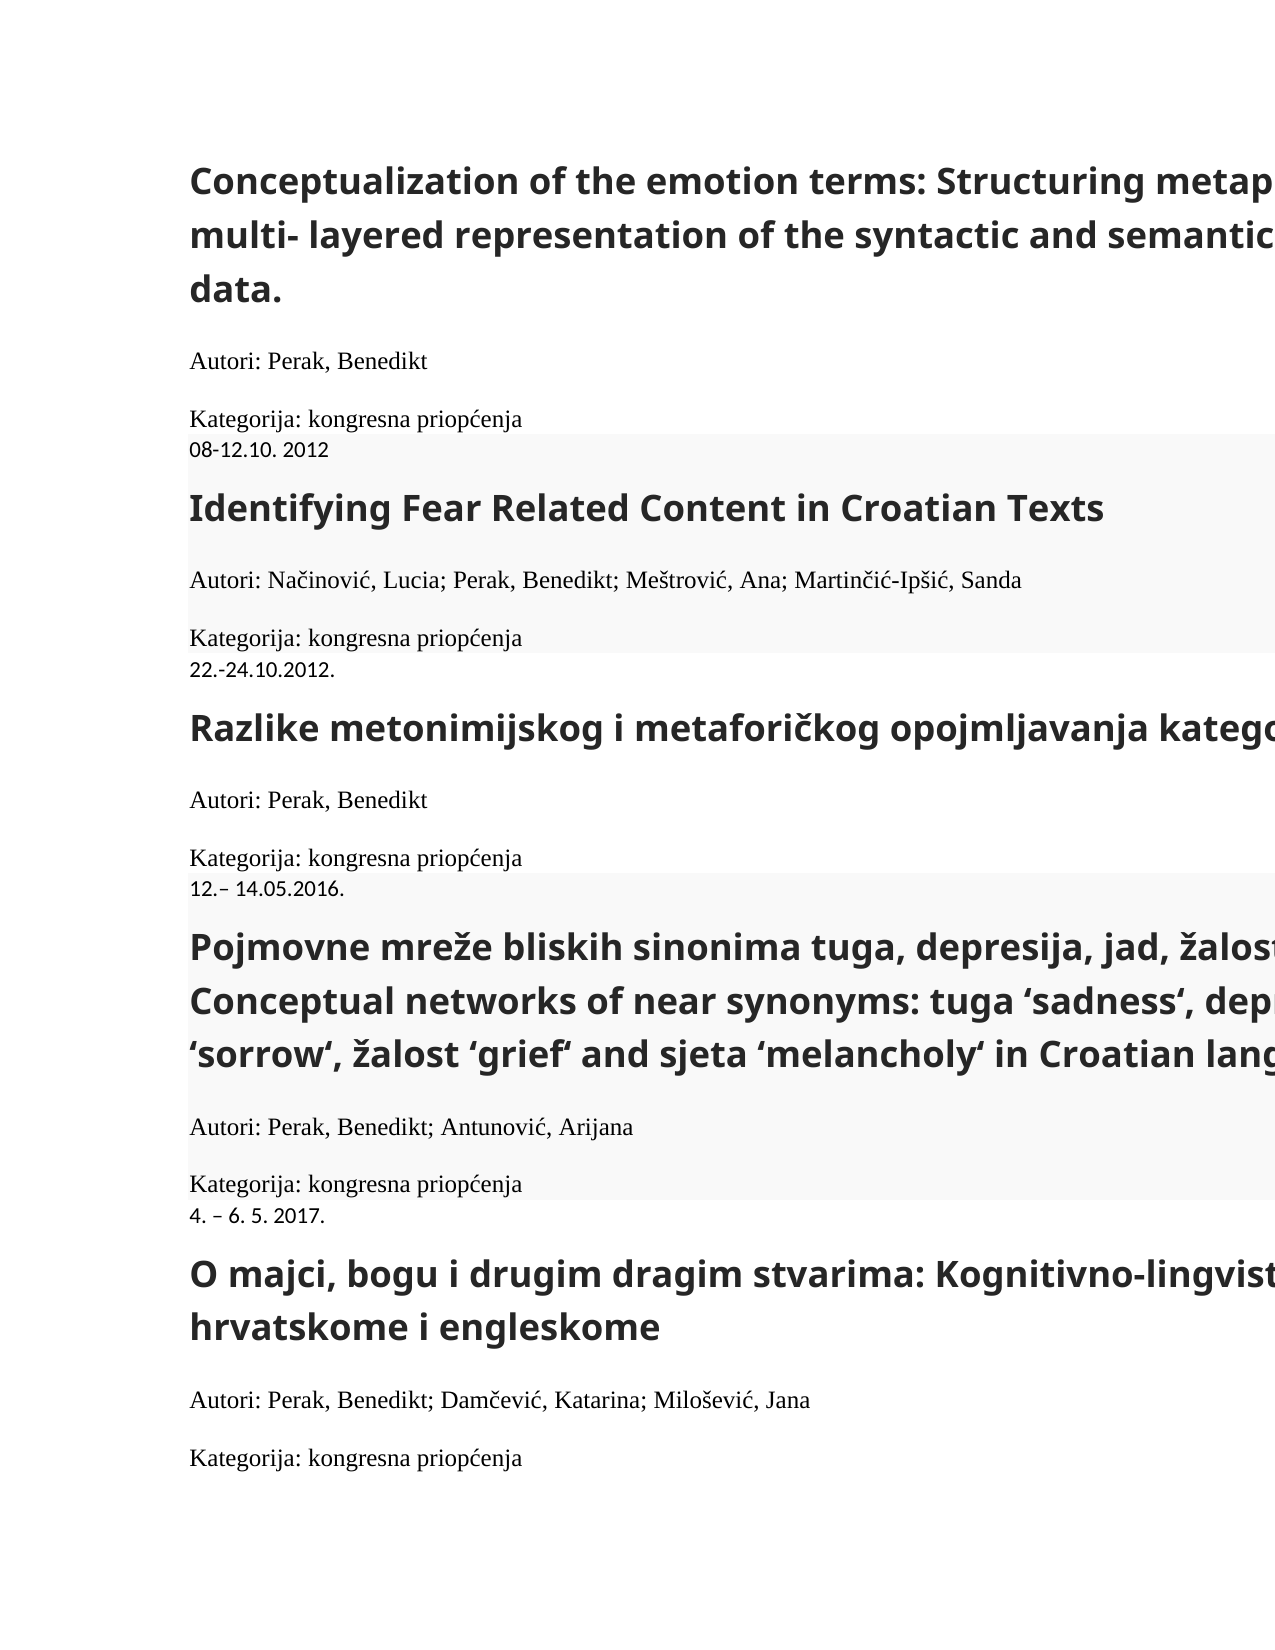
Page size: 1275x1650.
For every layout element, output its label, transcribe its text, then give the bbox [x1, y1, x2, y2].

table_cell 4. – 6. 5. 2017. O majci, bogu i drugim dragim stvarima: Kognitivno-lingvistička analiza psovki u hrvatskome i engleskome Autori: Perak, Benedikt; Damčević, Katarina; Milošević, Jana Kategorija: kongresna priopćenja [188, 1200, 1275, 1473]
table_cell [188, 150, 1275, 434]
table_cell 12.– 14.05.2016. Pojmovne mreže bliskih sinonima tuga, depresija, jad, žalost i sjeta u hrvatskome ( Conceptual networks of near synonyms: tuga ‘sadness‘, depresija ‘depression‘, jad ‘sorrow‘, žalost ‘grief‘ and sjeta ‘melancholy‘ in Croatian language ) Autori: Perak, Benedikt; Antunović, Arijana Kategorija: kongresna priopćenja [188, 873, 1275, 1200]
table_cell 08-12.10. 2012 Identifying Fear Related Content in Croatian Texts Autori: Načinović, Lucia; Perak, Benedikt; Meštrović, Ana; Martinčić-Ipšić, Sanda Kategorija: kongresna priopćenja [188, 434, 1275, 653]
table_cell 22.-24.10.2012. Razlike metonimijskog i metaforičkog opojmljavanja kategorija straha i ljubomore Autori: Perak, Benedikt Kategorija: kongresna priopćenja [188, 654, 1275, 873]
